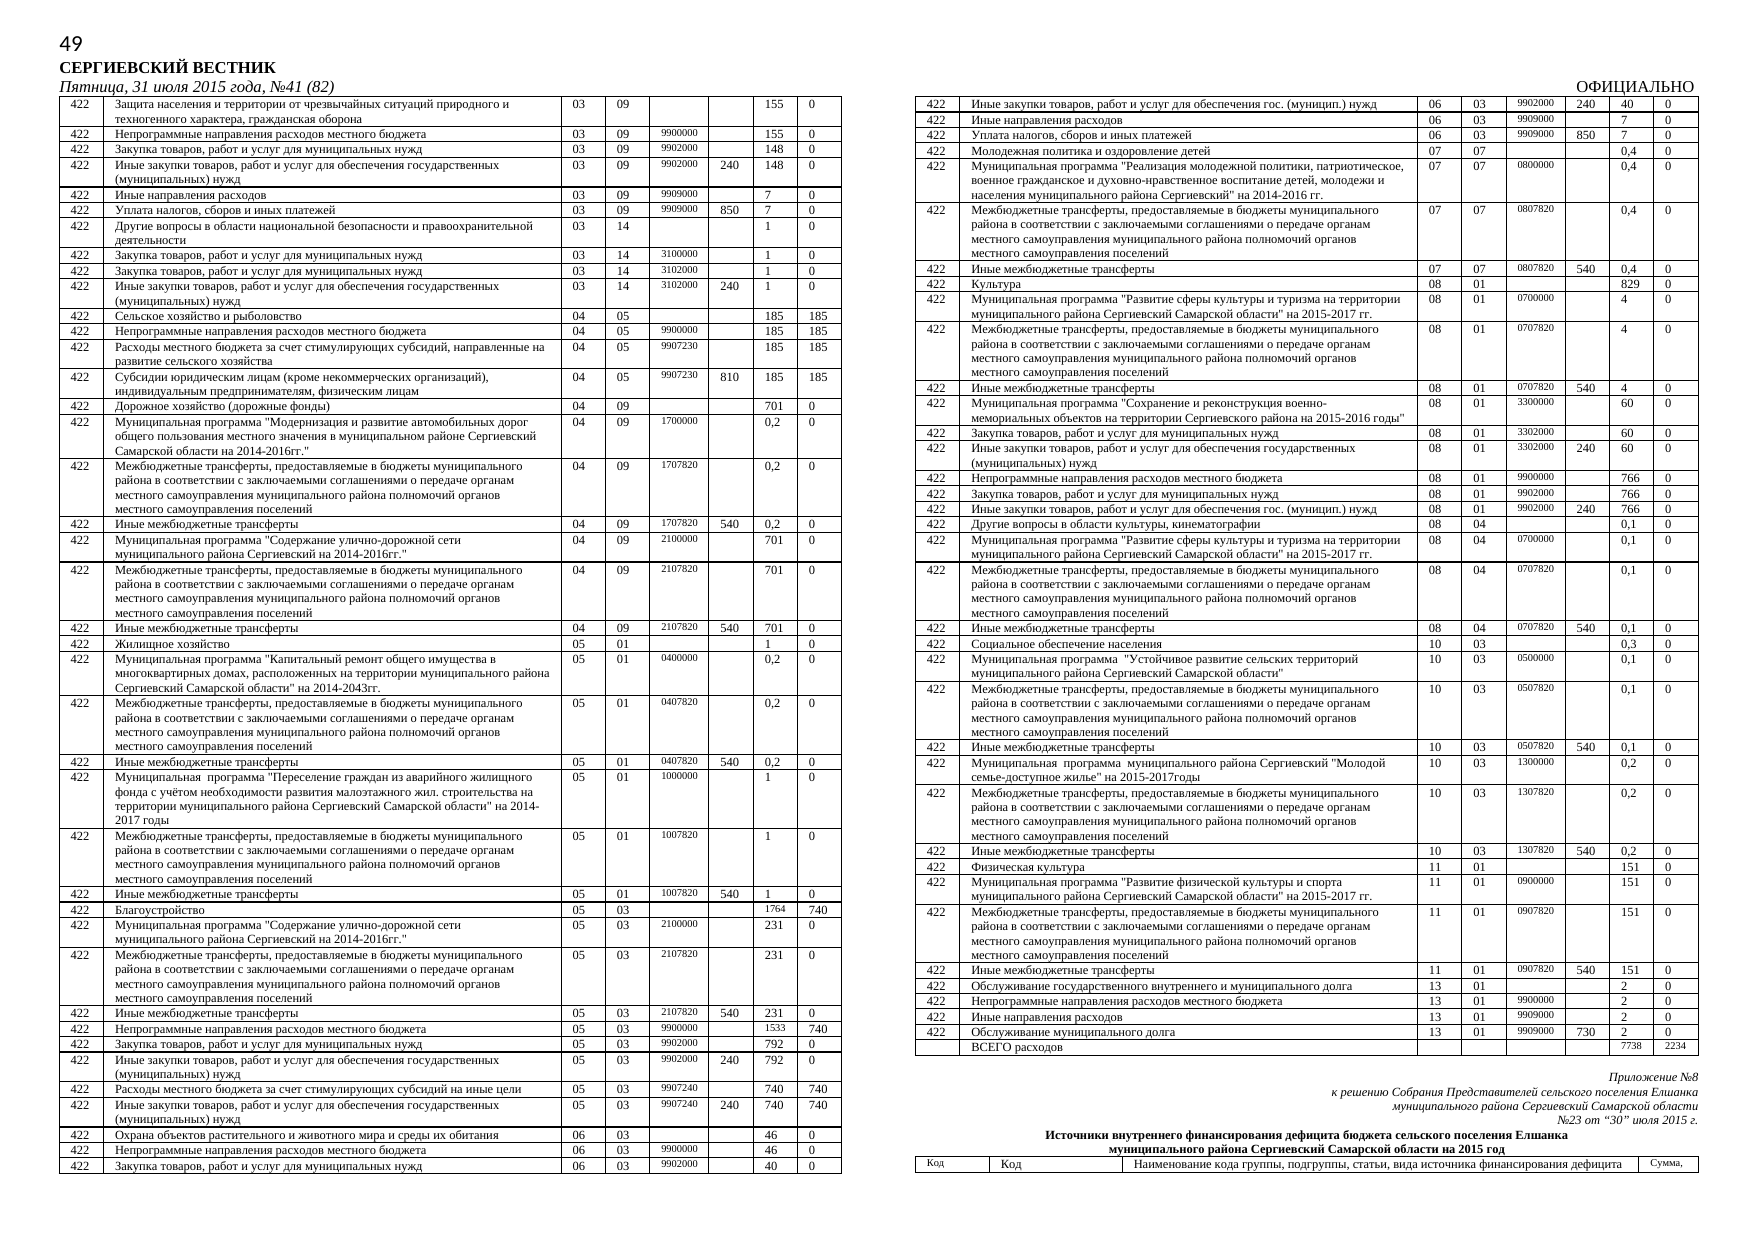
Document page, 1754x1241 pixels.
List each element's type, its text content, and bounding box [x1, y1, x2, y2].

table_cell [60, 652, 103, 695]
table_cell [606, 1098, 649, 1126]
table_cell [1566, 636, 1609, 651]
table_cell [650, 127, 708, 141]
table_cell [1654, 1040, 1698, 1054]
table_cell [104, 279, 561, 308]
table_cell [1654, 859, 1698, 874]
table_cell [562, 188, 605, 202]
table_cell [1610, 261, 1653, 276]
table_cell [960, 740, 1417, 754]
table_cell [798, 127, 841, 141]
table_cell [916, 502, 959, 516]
text Приложение №8 [915, 1070, 1698, 1084]
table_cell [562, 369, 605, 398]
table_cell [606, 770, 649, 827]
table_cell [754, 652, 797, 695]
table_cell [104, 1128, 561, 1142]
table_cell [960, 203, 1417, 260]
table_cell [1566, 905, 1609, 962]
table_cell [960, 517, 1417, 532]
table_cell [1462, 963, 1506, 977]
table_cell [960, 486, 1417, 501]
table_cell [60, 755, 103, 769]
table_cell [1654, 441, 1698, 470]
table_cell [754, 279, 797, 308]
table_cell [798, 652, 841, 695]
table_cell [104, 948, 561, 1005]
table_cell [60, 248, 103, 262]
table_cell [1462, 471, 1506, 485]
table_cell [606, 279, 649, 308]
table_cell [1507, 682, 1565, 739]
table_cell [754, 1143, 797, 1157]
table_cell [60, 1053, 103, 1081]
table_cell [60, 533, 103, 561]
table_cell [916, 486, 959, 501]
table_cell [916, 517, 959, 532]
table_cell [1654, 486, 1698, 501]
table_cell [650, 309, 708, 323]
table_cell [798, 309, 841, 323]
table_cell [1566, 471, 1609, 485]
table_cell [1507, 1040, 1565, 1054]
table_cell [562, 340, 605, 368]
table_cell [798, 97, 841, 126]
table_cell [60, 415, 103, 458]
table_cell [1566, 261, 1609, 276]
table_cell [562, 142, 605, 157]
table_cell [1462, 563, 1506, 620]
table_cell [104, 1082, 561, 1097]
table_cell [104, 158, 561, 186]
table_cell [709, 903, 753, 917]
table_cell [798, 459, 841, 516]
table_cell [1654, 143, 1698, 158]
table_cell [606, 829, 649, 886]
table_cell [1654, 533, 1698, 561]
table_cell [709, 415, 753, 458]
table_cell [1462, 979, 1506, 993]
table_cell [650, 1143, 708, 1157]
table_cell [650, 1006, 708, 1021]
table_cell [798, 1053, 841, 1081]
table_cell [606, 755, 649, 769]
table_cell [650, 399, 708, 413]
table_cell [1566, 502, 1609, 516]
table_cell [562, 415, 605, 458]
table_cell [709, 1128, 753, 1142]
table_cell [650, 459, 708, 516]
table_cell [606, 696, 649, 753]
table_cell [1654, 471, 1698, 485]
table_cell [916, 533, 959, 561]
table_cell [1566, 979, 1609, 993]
text Источники внутреннего финансирования дефицита бюджета сельского поселения Елшанка муниципального района Сергиевский Самарской области на 2015 год [915, 1127, 1698, 1156]
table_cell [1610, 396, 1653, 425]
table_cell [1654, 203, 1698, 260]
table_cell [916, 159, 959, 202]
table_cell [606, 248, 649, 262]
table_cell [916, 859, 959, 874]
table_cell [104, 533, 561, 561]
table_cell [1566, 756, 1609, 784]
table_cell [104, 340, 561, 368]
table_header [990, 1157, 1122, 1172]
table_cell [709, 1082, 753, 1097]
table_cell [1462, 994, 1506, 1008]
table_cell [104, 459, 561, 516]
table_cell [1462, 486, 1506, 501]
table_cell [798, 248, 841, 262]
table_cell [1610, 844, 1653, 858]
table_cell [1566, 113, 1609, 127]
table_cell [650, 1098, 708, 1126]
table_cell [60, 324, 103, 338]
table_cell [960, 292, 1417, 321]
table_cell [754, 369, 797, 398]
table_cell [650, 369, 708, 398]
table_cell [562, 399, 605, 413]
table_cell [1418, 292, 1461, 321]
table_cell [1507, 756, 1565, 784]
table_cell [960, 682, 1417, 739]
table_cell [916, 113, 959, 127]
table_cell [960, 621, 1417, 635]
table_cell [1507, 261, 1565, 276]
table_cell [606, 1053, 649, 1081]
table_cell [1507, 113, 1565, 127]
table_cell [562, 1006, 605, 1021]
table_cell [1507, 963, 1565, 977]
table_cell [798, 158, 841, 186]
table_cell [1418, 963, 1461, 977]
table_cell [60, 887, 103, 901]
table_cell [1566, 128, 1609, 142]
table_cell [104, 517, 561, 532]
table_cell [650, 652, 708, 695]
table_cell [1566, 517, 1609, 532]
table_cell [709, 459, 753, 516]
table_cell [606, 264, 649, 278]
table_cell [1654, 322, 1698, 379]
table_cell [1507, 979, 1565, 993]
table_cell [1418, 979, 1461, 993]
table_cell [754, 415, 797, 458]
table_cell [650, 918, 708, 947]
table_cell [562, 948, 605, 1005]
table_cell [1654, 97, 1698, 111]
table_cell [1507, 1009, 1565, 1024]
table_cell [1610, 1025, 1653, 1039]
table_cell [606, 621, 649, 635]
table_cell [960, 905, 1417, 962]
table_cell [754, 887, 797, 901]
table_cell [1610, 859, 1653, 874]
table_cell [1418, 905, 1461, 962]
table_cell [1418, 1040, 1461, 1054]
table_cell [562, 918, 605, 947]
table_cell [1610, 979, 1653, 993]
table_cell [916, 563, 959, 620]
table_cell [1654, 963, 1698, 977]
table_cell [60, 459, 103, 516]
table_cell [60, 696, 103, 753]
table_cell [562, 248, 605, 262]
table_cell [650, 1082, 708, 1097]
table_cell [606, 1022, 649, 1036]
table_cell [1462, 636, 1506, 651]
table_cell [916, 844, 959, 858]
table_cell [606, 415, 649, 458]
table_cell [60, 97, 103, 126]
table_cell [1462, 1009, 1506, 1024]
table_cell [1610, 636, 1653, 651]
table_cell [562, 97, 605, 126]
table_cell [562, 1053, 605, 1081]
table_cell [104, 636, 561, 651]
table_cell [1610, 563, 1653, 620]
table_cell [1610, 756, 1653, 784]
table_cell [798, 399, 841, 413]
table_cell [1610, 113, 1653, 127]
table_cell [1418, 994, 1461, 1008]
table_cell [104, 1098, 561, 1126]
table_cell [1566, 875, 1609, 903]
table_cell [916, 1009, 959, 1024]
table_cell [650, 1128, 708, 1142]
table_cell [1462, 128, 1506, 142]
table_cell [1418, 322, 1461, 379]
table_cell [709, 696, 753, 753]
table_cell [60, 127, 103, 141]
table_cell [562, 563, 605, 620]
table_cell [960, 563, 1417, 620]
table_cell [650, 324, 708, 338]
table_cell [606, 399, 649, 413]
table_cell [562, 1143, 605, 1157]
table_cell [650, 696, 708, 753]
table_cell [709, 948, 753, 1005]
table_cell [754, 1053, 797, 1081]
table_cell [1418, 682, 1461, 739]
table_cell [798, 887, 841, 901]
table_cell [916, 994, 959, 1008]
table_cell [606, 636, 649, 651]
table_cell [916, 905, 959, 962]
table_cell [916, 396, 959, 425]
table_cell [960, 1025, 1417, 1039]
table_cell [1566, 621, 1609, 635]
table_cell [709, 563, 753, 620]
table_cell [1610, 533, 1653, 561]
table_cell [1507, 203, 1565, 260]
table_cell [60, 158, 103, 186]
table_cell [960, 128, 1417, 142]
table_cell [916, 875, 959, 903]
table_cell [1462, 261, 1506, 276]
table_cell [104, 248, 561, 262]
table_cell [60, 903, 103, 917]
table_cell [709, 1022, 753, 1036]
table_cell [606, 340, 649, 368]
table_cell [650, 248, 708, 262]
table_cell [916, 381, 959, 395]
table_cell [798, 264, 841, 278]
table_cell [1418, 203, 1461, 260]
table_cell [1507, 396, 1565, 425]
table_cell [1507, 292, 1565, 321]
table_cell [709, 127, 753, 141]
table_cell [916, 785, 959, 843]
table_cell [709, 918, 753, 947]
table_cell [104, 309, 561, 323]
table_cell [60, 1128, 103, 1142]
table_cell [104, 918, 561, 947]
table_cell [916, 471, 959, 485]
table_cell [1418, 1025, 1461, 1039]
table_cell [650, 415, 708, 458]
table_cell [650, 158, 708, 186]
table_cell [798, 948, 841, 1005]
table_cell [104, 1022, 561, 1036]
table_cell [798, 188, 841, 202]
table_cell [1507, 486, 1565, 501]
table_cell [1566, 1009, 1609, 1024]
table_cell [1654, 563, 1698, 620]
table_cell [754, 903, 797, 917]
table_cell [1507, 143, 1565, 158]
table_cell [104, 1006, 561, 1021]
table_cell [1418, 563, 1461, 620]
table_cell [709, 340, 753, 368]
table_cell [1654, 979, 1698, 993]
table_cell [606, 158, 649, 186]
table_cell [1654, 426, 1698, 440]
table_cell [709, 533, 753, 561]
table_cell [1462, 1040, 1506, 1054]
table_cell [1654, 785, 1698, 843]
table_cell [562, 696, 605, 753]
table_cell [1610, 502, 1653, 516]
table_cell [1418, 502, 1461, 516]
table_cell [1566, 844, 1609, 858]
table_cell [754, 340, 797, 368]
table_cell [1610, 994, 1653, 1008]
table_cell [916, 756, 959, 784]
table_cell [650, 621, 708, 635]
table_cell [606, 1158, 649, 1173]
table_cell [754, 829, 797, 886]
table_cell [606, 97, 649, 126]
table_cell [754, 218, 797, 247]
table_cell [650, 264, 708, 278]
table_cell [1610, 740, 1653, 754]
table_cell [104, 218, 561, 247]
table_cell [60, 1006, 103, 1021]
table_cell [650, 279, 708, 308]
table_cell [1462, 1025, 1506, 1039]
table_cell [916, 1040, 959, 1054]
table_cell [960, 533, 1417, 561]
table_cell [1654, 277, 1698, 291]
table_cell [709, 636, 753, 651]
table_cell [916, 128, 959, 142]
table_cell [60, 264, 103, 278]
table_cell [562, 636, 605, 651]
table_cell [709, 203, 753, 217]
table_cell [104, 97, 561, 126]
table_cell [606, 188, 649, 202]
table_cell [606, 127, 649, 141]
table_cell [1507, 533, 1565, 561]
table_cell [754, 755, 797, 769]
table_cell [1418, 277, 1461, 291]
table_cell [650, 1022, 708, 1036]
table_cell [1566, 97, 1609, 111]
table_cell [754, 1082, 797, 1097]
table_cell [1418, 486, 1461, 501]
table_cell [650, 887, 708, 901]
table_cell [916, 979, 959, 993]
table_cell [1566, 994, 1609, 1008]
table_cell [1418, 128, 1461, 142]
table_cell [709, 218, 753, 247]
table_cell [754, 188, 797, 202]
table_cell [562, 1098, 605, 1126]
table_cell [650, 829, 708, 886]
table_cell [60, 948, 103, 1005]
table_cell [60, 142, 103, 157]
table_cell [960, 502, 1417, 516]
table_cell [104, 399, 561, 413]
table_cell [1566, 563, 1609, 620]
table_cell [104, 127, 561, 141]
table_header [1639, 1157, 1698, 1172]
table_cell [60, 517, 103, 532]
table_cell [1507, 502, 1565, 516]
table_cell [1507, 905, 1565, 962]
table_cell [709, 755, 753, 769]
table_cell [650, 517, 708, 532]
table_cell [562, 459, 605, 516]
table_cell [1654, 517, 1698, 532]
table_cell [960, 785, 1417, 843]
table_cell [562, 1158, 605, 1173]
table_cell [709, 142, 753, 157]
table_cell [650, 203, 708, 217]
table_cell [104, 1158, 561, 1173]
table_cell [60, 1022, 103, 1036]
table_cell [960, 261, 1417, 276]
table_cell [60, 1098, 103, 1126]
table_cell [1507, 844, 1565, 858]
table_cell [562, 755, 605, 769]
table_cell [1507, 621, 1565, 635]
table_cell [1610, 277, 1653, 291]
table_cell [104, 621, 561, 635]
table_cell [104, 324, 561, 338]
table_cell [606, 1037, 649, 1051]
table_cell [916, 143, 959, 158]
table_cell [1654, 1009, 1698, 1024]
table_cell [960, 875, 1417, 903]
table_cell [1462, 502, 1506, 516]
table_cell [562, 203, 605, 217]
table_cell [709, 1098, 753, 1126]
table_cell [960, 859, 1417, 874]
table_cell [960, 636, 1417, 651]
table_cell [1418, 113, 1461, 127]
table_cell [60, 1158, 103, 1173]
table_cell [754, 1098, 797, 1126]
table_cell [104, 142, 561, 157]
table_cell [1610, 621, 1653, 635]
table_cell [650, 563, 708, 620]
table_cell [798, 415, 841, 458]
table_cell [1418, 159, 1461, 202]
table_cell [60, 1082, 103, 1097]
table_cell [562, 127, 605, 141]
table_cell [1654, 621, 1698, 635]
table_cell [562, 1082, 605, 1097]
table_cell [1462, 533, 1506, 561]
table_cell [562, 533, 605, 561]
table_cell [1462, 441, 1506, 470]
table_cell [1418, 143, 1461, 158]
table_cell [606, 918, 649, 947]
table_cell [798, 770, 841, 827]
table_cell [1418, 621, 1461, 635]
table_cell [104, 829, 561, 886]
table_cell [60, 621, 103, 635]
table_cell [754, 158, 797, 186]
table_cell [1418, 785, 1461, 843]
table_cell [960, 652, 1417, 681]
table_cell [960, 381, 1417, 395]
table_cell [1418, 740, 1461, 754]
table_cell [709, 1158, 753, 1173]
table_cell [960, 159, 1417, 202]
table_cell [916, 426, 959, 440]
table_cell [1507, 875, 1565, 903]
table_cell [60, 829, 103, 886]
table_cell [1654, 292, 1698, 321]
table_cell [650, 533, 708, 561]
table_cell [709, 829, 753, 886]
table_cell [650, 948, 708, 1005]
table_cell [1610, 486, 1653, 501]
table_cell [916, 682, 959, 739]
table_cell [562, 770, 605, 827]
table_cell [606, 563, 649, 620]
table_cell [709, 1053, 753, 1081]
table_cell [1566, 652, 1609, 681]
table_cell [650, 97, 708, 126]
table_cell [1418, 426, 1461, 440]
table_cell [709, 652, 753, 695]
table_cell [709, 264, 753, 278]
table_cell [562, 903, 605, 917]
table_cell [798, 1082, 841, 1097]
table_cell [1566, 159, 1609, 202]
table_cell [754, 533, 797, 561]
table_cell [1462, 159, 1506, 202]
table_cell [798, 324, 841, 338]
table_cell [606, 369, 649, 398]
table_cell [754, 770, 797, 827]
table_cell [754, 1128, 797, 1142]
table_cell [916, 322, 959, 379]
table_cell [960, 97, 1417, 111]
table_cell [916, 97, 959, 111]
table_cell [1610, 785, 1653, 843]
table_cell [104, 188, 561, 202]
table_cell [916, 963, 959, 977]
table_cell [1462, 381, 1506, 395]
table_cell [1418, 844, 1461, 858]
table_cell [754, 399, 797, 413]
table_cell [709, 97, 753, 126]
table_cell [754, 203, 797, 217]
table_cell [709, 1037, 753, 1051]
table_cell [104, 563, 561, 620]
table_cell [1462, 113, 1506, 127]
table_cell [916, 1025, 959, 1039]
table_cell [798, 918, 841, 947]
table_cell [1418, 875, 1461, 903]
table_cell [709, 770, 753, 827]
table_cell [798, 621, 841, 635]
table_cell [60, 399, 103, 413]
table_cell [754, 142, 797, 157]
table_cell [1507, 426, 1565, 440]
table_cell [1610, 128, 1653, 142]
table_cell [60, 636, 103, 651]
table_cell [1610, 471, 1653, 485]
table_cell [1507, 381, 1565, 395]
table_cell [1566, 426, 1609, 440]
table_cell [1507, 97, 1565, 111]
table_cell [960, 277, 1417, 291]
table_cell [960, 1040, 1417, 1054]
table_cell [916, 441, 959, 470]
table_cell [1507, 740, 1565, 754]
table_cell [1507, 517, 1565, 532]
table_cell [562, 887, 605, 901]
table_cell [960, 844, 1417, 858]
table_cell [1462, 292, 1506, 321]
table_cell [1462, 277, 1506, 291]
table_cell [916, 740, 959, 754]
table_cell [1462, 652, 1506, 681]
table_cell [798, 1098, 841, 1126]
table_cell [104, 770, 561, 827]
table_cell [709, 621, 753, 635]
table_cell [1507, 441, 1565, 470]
text №23 от “30” июля 2015 г. [915, 1113, 1698, 1127]
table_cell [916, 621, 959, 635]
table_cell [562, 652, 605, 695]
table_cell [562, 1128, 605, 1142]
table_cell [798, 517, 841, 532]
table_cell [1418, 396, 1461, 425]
text к решению Собрания Представителей сельского поселения Елшанка [915, 1084, 1698, 1099]
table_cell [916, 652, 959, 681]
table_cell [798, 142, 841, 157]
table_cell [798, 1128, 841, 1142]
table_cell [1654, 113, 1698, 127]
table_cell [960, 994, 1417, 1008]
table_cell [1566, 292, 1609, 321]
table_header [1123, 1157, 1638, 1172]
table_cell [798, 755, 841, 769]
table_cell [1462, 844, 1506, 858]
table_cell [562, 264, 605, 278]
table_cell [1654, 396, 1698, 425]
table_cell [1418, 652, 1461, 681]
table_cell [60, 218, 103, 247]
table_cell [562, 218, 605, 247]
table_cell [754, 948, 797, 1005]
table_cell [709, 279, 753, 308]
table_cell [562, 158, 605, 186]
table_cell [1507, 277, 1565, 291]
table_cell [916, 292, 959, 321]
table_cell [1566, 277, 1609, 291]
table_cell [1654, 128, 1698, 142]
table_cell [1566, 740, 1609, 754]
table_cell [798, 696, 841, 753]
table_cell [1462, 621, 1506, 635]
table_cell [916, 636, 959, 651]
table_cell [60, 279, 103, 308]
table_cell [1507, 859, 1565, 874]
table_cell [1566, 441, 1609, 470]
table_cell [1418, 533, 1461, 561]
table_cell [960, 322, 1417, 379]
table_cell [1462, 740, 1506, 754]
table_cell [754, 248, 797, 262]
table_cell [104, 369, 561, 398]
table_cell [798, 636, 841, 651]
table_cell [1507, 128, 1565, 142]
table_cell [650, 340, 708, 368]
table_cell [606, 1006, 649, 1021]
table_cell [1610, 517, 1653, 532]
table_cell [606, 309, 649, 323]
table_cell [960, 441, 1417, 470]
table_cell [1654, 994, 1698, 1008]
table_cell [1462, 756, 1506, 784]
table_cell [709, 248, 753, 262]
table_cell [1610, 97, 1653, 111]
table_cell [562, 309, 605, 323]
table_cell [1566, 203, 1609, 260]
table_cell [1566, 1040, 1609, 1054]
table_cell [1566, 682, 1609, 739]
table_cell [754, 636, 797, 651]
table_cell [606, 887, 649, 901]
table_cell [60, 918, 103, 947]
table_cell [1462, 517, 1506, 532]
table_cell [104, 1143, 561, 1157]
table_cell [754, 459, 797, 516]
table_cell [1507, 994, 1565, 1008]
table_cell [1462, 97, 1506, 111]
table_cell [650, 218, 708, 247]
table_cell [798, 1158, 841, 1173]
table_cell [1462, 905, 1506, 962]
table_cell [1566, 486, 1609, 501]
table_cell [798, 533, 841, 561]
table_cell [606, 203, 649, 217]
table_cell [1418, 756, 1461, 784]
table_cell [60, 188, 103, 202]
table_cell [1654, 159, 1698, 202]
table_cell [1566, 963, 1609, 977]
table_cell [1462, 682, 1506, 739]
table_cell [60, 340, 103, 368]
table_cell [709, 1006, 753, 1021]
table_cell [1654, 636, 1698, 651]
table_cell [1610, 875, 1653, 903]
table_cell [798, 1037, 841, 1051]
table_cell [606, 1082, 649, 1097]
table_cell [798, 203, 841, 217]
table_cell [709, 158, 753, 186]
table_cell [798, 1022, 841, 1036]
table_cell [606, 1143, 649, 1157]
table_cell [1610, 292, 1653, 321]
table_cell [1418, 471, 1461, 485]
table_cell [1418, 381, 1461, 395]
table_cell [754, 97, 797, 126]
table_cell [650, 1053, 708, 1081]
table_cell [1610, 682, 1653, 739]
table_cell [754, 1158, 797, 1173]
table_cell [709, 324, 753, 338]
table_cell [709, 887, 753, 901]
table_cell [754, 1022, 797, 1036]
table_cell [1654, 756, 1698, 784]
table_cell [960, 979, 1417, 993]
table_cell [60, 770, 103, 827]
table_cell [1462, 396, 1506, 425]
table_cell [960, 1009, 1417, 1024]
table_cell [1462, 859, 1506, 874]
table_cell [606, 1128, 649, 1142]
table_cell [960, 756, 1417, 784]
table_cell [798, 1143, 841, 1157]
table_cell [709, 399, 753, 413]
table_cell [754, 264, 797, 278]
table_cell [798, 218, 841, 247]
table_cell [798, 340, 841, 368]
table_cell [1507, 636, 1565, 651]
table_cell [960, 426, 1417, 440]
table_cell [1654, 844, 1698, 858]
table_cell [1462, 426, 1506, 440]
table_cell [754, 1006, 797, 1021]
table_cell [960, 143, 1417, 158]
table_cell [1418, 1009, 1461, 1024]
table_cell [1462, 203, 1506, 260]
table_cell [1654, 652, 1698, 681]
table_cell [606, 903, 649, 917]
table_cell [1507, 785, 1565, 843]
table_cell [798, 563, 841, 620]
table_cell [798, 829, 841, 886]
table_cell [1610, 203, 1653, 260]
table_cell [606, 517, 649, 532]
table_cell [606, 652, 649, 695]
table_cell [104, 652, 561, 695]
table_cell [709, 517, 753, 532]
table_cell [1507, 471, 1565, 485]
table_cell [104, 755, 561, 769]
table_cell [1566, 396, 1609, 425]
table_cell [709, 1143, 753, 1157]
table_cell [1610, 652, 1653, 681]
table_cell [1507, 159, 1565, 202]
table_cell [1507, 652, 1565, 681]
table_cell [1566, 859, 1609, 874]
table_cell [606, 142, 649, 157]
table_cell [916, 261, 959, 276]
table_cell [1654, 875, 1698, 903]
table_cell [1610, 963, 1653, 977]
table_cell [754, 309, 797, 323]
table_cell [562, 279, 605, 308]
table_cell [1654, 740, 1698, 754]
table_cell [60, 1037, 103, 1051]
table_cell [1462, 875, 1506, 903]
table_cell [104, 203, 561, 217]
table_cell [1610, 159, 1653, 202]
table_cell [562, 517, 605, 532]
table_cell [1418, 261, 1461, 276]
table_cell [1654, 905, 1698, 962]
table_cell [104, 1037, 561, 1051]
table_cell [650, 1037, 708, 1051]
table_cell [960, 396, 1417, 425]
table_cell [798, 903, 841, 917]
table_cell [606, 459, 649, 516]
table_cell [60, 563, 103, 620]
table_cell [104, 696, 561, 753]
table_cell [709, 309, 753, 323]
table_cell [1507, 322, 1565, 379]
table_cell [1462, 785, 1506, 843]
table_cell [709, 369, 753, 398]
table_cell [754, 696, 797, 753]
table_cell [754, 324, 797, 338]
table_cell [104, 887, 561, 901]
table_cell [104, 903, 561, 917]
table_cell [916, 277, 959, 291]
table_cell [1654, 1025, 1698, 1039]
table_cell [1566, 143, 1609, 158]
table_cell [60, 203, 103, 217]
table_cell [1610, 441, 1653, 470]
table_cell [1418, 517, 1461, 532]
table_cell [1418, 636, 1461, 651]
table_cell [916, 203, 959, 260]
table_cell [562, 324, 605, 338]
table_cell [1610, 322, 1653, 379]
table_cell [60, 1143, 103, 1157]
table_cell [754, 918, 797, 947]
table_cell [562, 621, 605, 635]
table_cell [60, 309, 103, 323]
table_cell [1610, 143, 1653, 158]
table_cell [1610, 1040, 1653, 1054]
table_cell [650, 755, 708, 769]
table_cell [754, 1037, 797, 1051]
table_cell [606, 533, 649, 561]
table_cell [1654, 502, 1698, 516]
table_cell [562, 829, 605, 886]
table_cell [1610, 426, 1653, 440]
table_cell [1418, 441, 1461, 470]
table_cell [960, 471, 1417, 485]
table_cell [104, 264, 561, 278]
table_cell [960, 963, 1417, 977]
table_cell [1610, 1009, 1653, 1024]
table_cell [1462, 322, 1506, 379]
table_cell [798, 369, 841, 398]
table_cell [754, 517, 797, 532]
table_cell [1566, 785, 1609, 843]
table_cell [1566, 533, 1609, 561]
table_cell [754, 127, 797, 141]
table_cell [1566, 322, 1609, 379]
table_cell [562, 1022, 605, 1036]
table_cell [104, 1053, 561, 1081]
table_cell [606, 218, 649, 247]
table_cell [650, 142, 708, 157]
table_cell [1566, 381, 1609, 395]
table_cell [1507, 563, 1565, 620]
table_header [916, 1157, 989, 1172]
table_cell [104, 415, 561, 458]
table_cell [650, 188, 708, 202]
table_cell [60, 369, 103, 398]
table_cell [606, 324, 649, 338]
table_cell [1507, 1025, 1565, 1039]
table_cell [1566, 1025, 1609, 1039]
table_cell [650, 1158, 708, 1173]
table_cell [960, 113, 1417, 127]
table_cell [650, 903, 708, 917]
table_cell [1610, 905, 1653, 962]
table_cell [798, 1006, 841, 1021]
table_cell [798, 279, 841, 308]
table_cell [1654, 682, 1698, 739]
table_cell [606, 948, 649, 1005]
text муниципального района Сергиевский Самарской области [915, 1099, 1698, 1113]
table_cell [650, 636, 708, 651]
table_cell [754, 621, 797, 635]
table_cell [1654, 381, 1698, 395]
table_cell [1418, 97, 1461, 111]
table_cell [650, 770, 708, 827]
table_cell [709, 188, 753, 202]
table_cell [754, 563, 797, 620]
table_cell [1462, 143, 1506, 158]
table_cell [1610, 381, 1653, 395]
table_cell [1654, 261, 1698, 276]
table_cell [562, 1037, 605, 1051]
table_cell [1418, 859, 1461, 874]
